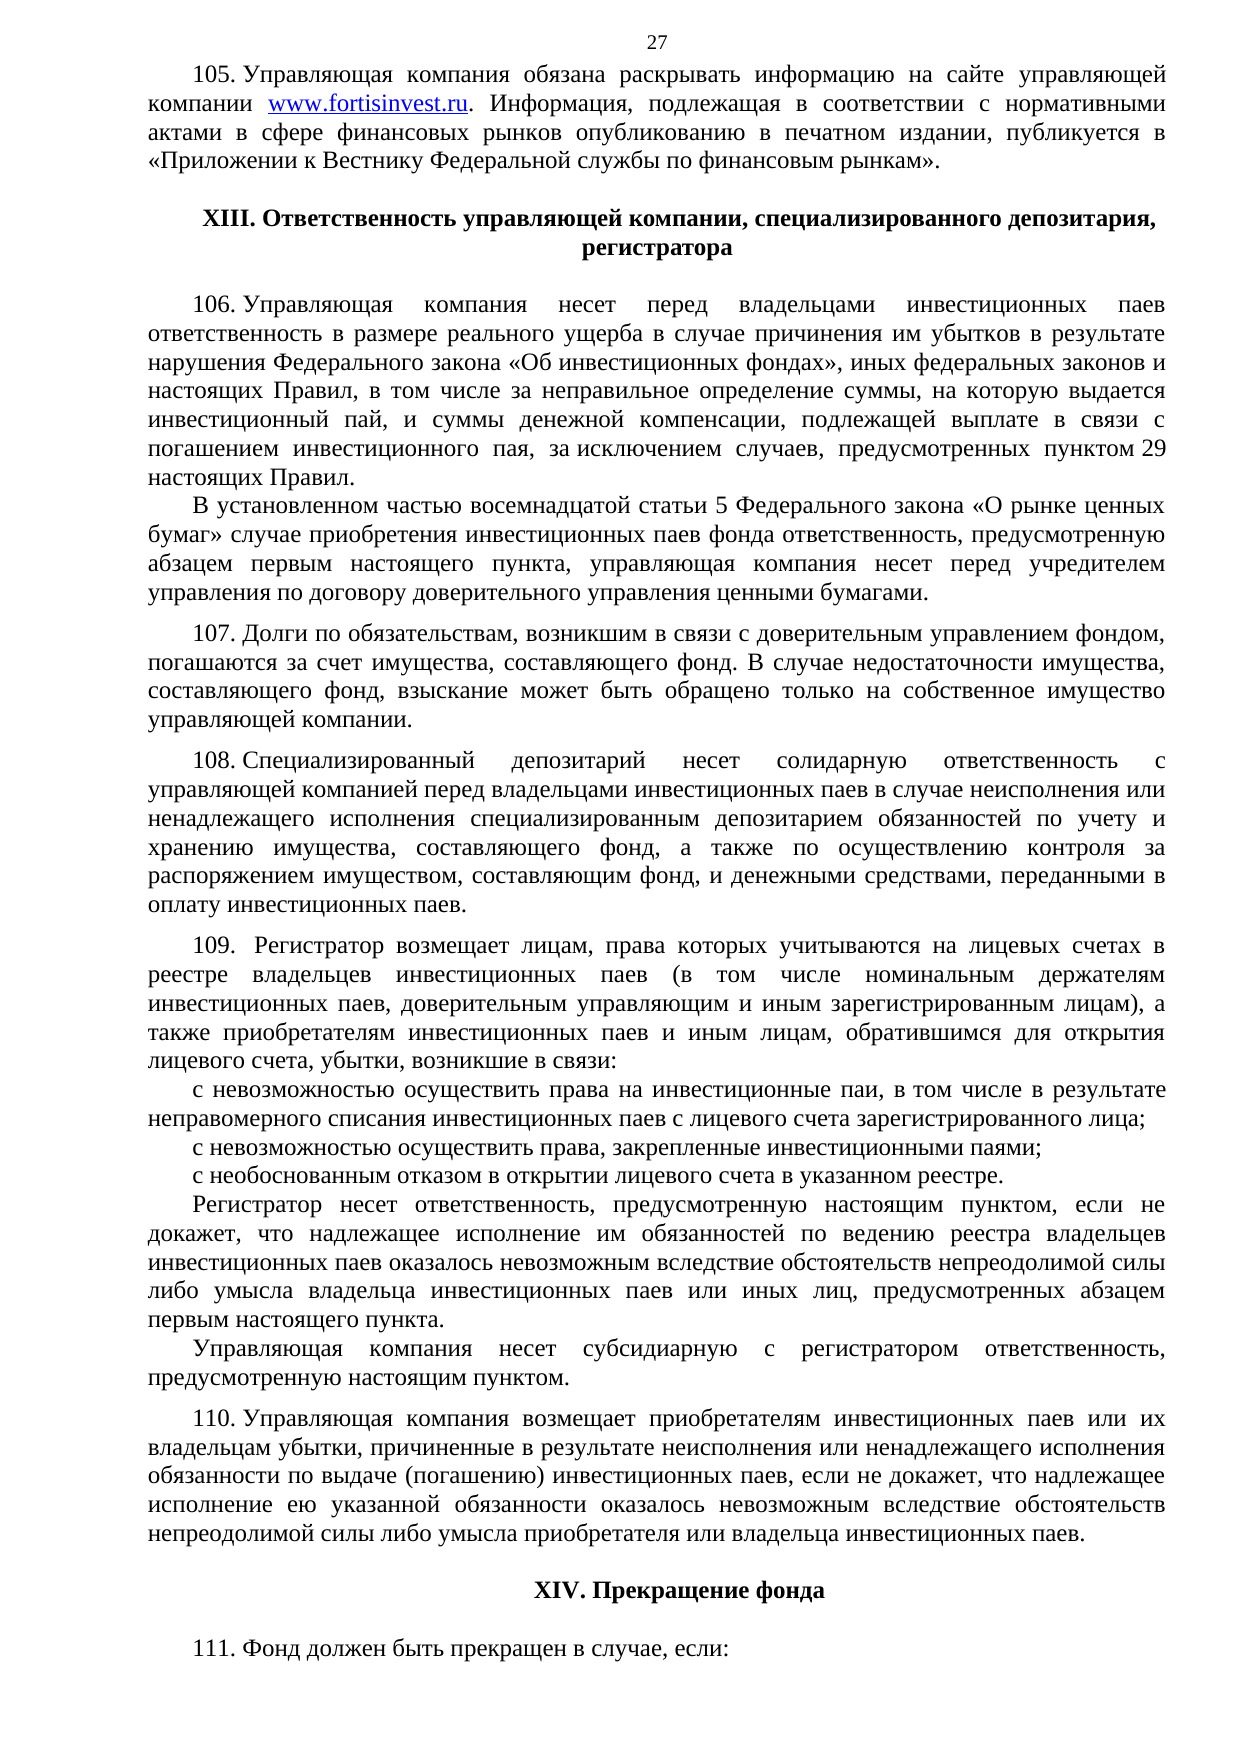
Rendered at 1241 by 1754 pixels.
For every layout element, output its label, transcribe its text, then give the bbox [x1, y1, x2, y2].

text 110. Управляющая компания возмещает приобретателям инвестиционных паев или их владельцам убытки, причиненные в результате неисполнения или ненадлежащего исполнения обязанности по выдаче (погашению) инвестиционных паев, если не докажет, что надлежащее исполнение ею указанной обязанности оказалось невозможным вследствие обстоятельств непреодолимой силы либо умысла приобретателя или владельца инвестиционных паев. [148, 1403, 1166, 1547]
text Регистратор несет ответственность, предусмотренную настоящим пунктом, если не докажет, что надлежащее исполнение им обязанностей по ведению реестра владельцев инвестиционных паев оказалось невозможным вследствие обстоятельств непреодолимой силы либо умысла владельца инвестиционных паев или иных лиц, предусмотренных абзацем первым настоящего пункта. [148, 1189, 1166, 1333]
text Управляющая компания несет субсидиарную с регистратором ответственность, предусмотренную настоящим пунктом. [148, 1333, 1166, 1390]
text В установленном частью восемнадцатой статьи 5 Федерального закона «О рынке ценных бумаг» случае приобретения инвестиционных паев фонда ответственность, предусмотренную абзацем первым настоящего пункта, управляющая компания несет перед учредителем управления по договору доверительного управления ценными бумагами. [148, 490, 1166, 605]
subtitle XIII. Ответственность управляющей компании, специализированного депозитария, регистратора [148, 203, 1166, 260]
text 108. Специализированный депозитарий несет солидарную ответственность с управляющей компанией перед владельцами инвестиционных паев в случае неисполнения или ненадлежащего исполнения специализированным депозитарием обязанностей по учету и хранению имущества, составляющего фонд, а также по осуществлению контроля за распоряжением имуществом, составляющим фонд, и денежными средствами, переданными в оплату инвестиционных паев. [148, 745, 1166, 918]
text 107. Долги по обязательствам, возникшим в связи с доверительным управлением фондом, погашаются за счет имущества, составляющего фонд. В случае недостаточности имущества, составляющего фонд, взыскание может быть обращено только на собственное имущество управляющей компании. [148, 618, 1166, 733]
text 111. Фонд должен быть прекращен в случае, если: [148, 1633, 1166, 1662]
text 105. Управляющая компания обязана раскрывать информацию на сайте управляющей компании www.fortisinvest.ru. Информация, подлежащая в соответствии с нормативными актами в сфере финансовых рынков опубликованию в печатном издании, публикуется в «Приложении к Вестнику Федеральной службы по финансовым рынкам». [148, 59, 1166, 174]
subtitle XIV. Прекращение фонда [148, 1575, 1166, 1604]
text с невозможностью осуществить права, закрепленные инвестиционными паями; [148, 1132, 1166, 1160]
text с необоснованным отказом в открытии лицевого счета в указанном реестре. [148, 1160, 1166, 1189]
text с невозможностью осуществить права на инвестиционные паи, в том числе в результате неправомерного списания инвестиционных паев с лицевого счета зарегистрированного лица; [148, 1074, 1166, 1132]
text 109. Регистратор возмещает лицам, права которых учитываются на лицевых счетах в реестре владельцев инвестиционных паев (в том числе номинальным держателям инвестиционных паев, доверительным управляющим и иным зарегистрированным лицам), а также приобретателям инвестиционных паев и иным лицам, обратившимся для открытия лицевого счета, убытки, возникшие в связи: [148, 930, 1166, 1074]
text 106. Управляющая компания несет перед владельцами инвестиционных паев ответственность в размере реального ущерба в случае причинения им убытков в результате нарушения Федерального закона «Об инвестиционных фондах», иных федеральных законов и настоящих Правил, в том числе за неправильное определение суммы, на которую выдается инвестиционный пай, и суммы денежной компенсации, подлежащей выплате в связи с погашением инвестиционного пая, за исключением случаев, предусмотренных пунктом 29 настоящих Правил. [148, 289, 1166, 490]
